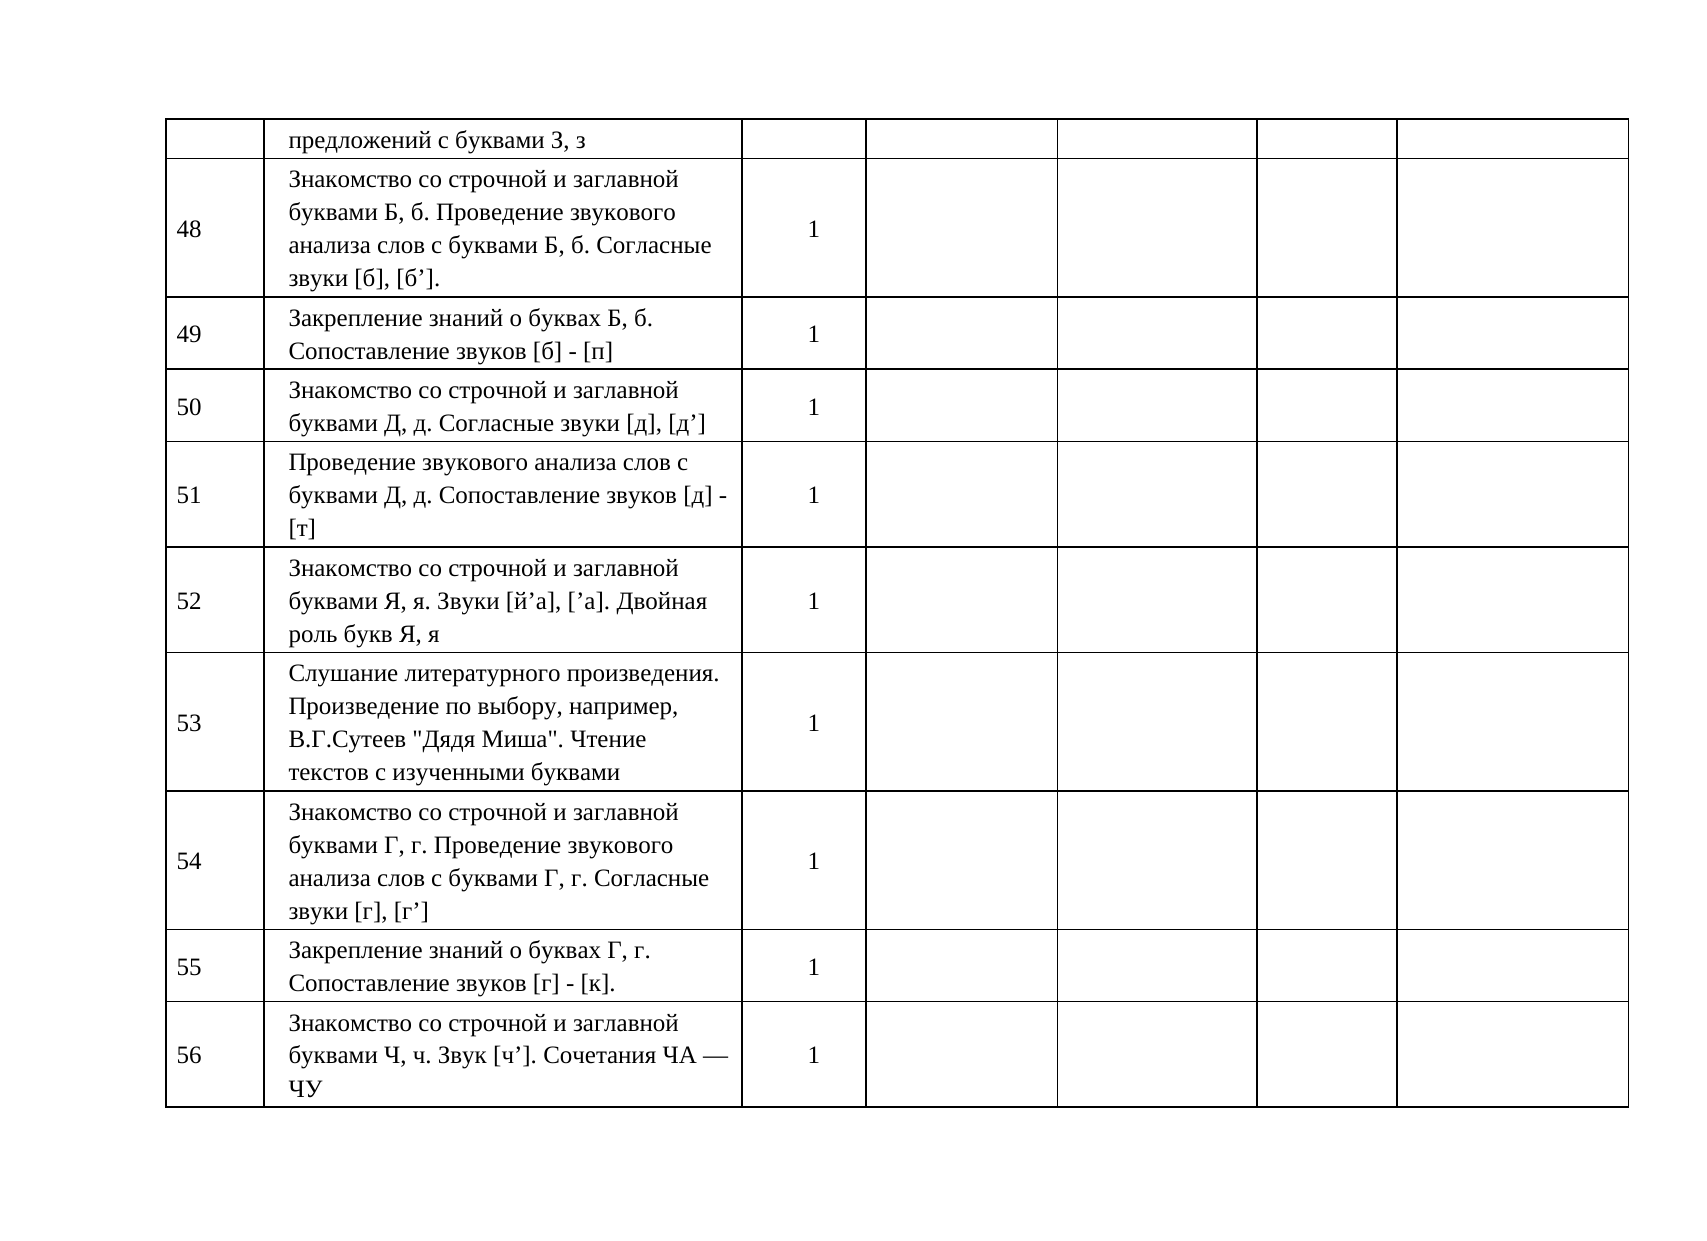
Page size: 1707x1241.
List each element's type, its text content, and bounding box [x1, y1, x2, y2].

table_cell 48 [167, 159, 263, 296]
table_cell 1 [743, 930, 865, 1001]
table_cell [867, 298, 1057, 368]
table_cell [1398, 298, 1628, 368]
table_cell Слушание литературного произведения. Произведение по выбору, например, В.Г.Сутеев "Дядя Миша". Чтение текстов с изученными буквами [265, 653, 741, 790]
table_cell [1258, 120, 1396, 157]
table_cell 1 [743, 370, 865, 441]
table_cell [867, 930, 1057, 1001]
table_cell [1258, 442, 1396, 546]
table_cell [1258, 548, 1396, 652]
table_cell 1 [743, 120, 865, 157]
table_cell [867, 442, 1057, 546]
table_cell [1258, 792, 1396, 928]
table_cell [1258, 159, 1396, 296]
table_cell [1258, 653, 1396, 790]
table_cell Закрепление знаний о буквах Г, г. Сопоставление звуков [г] - [к]. [265, 930, 741, 1001]
table_cell 1 [743, 298, 865, 368]
table_cell [867, 159, 1057, 296]
table_cell 49 [167, 298, 263, 368]
table_cell [867, 1002, 1057, 1106]
table_cell [1398, 370, 1628, 441]
table_cell [1058, 159, 1256, 296]
table_cell 1 [743, 442, 865, 546]
table_cell 1 [743, 548, 865, 652]
table_cell Проведение звукового анализа слов с буквами Д, д. Сопоставление звуков [д] - [т] [265, 442, 741, 546]
table_cell [1058, 1002, 1256, 1106]
table_cell Знакомство со строчной и заглавной буквами Я, я. Звуки [й’а], [’а]. Двойная роль букв Я, я [265, 548, 741, 652]
table_cell [1058, 298, 1256, 368]
table_cell 47 [167, 120, 263, 157]
table_cell [1058, 120, 1256, 157]
table_cell [1398, 1002, 1628, 1106]
table_cell [1398, 120, 1628, 157]
table_cell [1398, 159, 1628, 296]
table_cell 1 [743, 792, 865, 928]
table_cell [867, 548, 1057, 652]
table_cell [265, 120, 741, 157]
table_cell 1 [743, 159, 865, 296]
table_cell [867, 792, 1057, 928]
table_cell Знакомство со строчной и заглавной буквами Г, г. Проведение звукового анализа слов с буквами Г, г. Согласные звуки [г], [г’] [265, 792, 741, 928]
table_cell [867, 653, 1057, 790]
table_cell [1058, 370, 1256, 441]
table_cell [1058, 442, 1256, 546]
table_cell 51 [167, 442, 263, 546]
table_cell [1258, 370, 1396, 441]
table_cell Закрепление знаний о буквах Б, б. Сопоставление звуков [б] - [п] [265, 298, 741, 368]
table_cell [1398, 442, 1628, 546]
table_cell Знакомство со строчной и заглавной буквами Б, б. Проведение звукового анализа слов с буквами Б, б. Согласные звуки [б], [б’]. [265, 159, 741, 296]
table_cell [1058, 792, 1256, 928]
table_cell [1058, 548, 1256, 652]
table_cell [1258, 1002, 1396, 1106]
table_cell Знакомство со строчной и заглавной буквами Д, д. Согласные звуки [д], [д’] [265, 370, 741, 441]
table_cell 53 [167, 653, 263, 790]
table_cell [1058, 653, 1256, 790]
table_cell [1398, 792, 1628, 928]
table_cell 56 [167, 1002, 263, 1106]
table_cell 52 [167, 548, 263, 652]
table_cell [867, 370, 1057, 441]
table_cell 1 [743, 1002, 865, 1106]
table_cell Знакомство со строчной и заглавной буквами Ч, ч. Звук [ч’]. Сочетания ЧА — ЧУ [265, 1002, 741, 1106]
table_cell 55 [167, 930, 263, 1001]
table_cell [1398, 653, 1628, 790]
table_cell [1398, 548, 1628, 652]
table_cell 50 [167, 370, 263, 441]
table_cell [867, 120, 1057, 157]
table_cell [1398, 930, 1628, 1001]
table_cell [1258, 298, 1396, 368]
table_cell [1258, 930, 1396, 1001]
table_cell [1058, 930, 1256, 1001]
table_cell 54 [167, 792, 263, 928]
table_cell 1 [743, 653, 865, 790]
